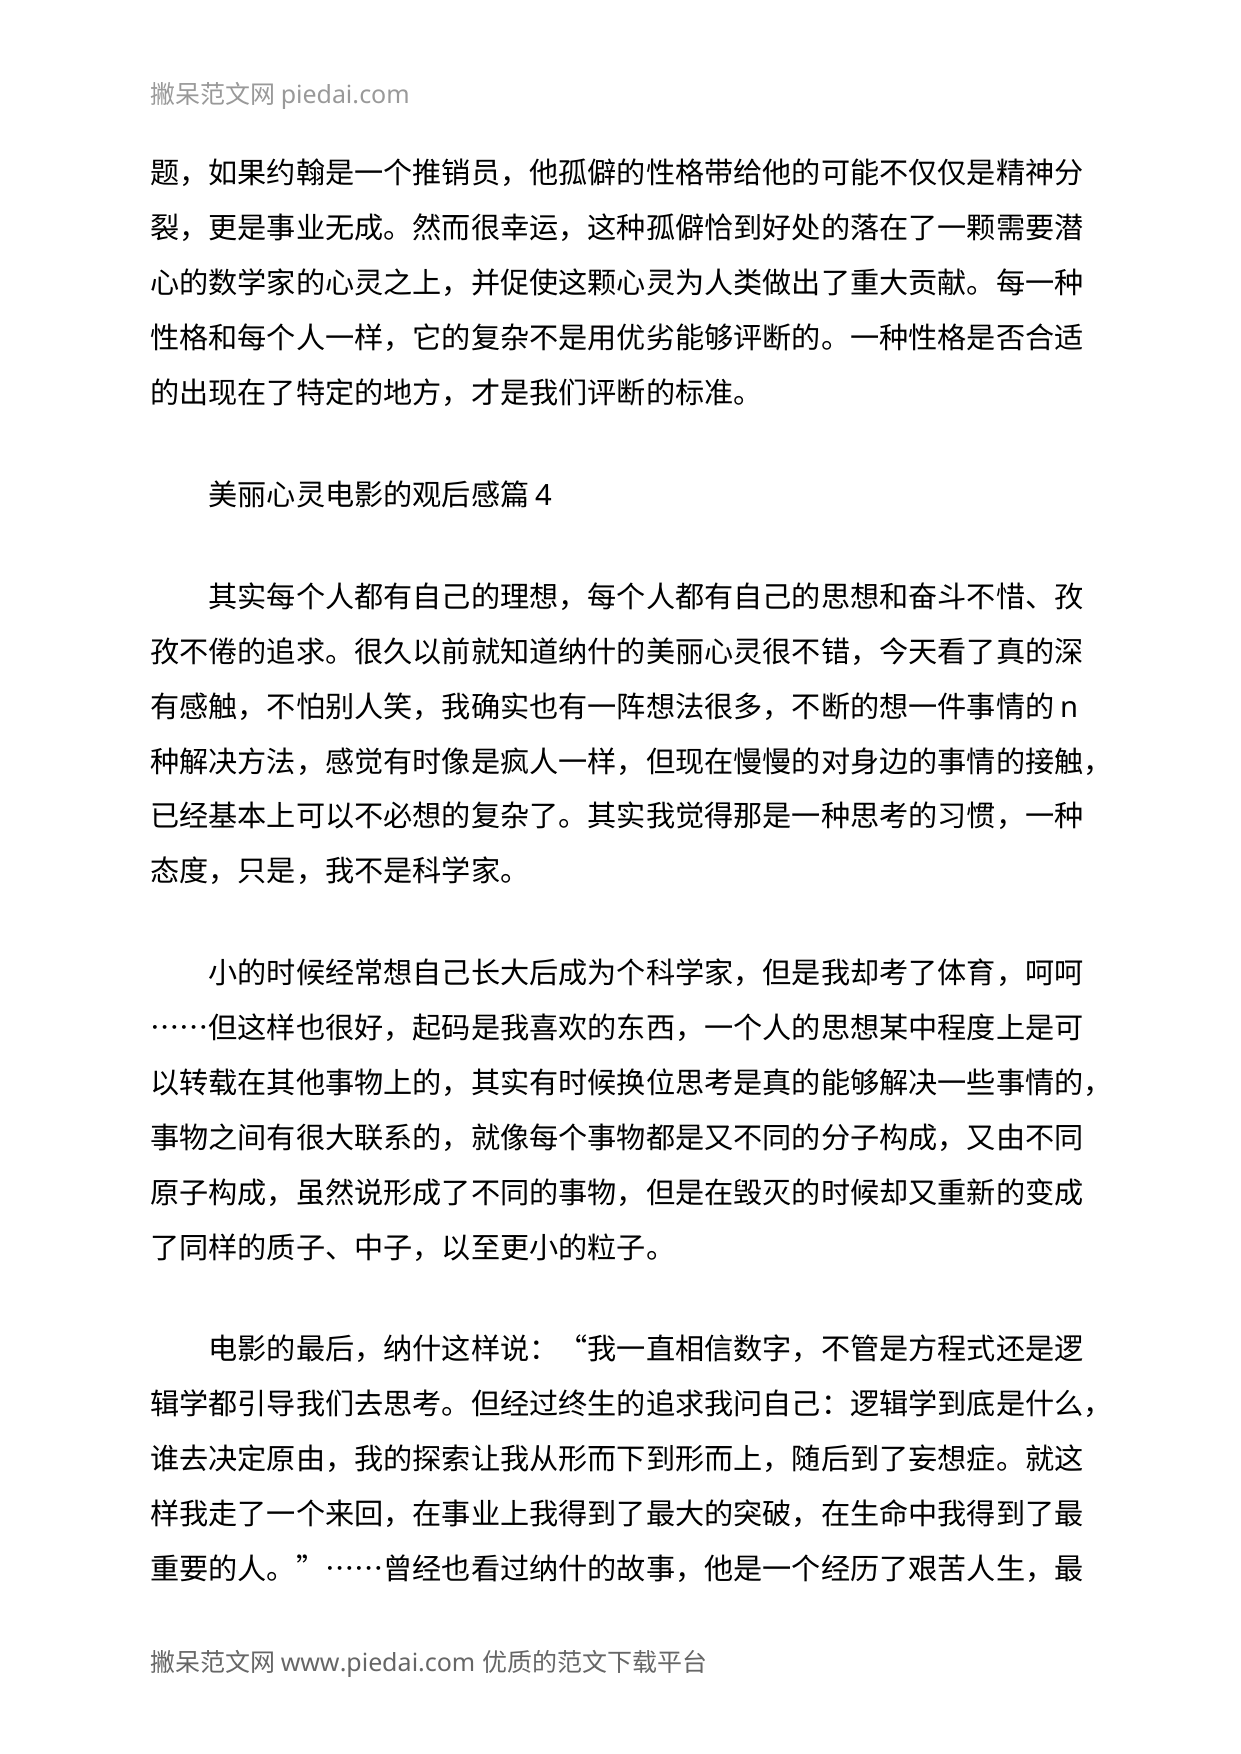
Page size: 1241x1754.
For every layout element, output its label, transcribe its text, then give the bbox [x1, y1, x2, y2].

text 小的时候经常想自己长大后成为个科学家，但是我却考了体育，呵呵……但这样也很好，起码是我喜欢的东西，一个人的思想某中程度上是可以转载在其他事物上的，其实有时候换位思考是真的能够解决一些事情的，事物之间有很大联系的，就像每个事物都是又不同的分子构成，又由不同原子构成，虽然说形成了不同的事物，但是在毁灭的时候却又重新的变成了同样的质子、中子，以至更小的粒子。 [150, 950, 1090, 1266]
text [150, 150, 1090, 412]
text 美丽心灵电影的观后感篇4 [150, 471, 1090, 514]
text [150, 1326, 1090, 1588]
text 其实每个人都有自己的理想，每个人都有自己的思想和奋斗不惜、孜孜不倦的追求。很久以前就知道纳什的美丽心灵很不错，今天看了真的深有感触，不怕别人笑，我确实也有一阵想法很多，不断的想一件事情的n种解决方法，感觉有时像是疯人一样，但现在慢慢的对身边的事情的接触，已经基本上可以不必想的复杂了。其实我觉得那是一种思考的习惯，一种态度，只是，我不是科学家。 [150, 573, 1090, 890]
